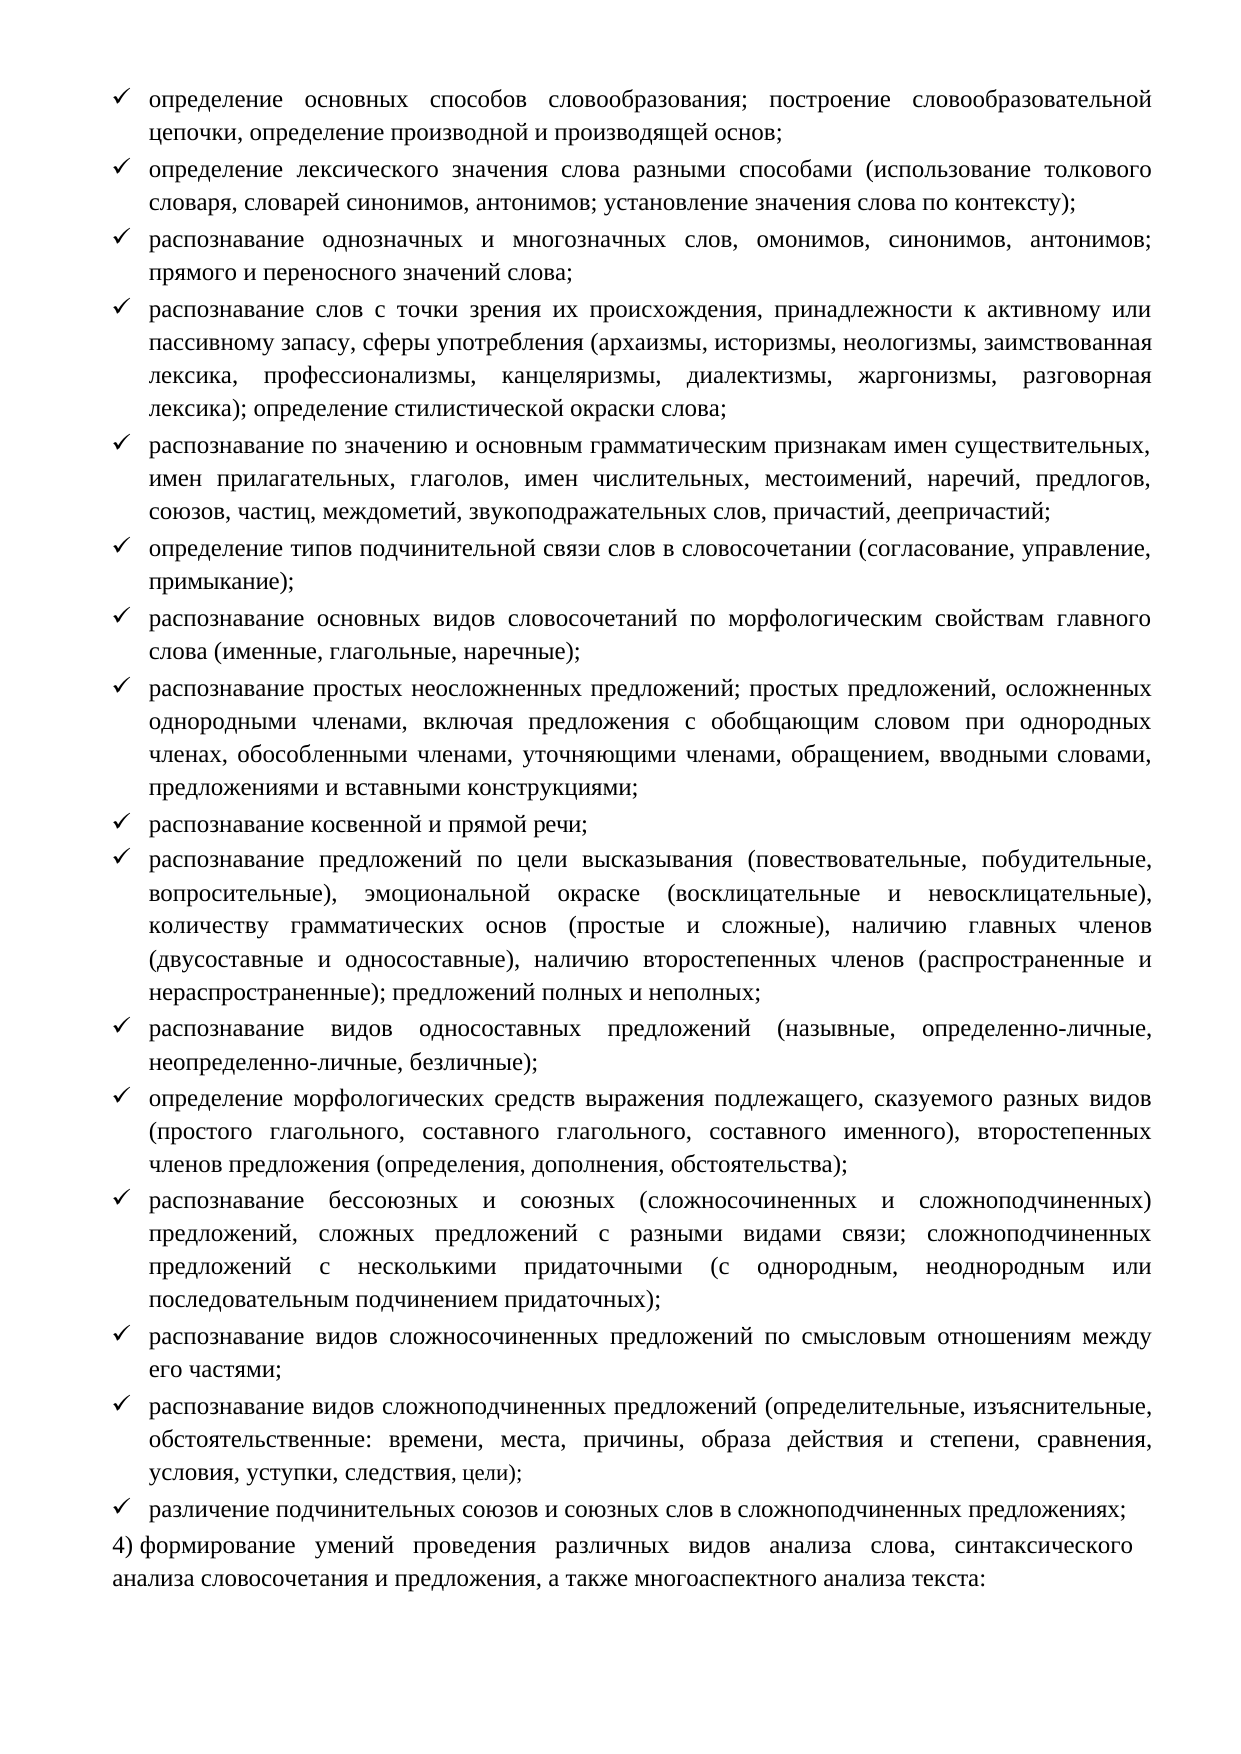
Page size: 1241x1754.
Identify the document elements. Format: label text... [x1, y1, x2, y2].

list определение основных способов словообразования; построение словообразовательной цепочки, определение производной и производящей основ; [111, 84, 1153, 146]
list распознавание видов односоставных предложений (назывные, определенно-личные, неопределенно-личные, безличные); [111, 1013, 1153, 1076]
list распознавание предложений по цели высказывания (повествовательные, побудительные, вопросительные), эмоциональной окраске (восклицательные и невосклицательные), количеству грамматических основ (простые и сложные), наличию главных членов (двусоставные и односоставные), наличию второстепенных членов (распространенные и нераспространенные); предложений полных и неполных; [111, 844, 1153, 1005]
list различение подчинительных союзов и союзных слов в сложноподчиненных предложениях; [111, 1494, 1182, 1523]
list распознавание видов сложносочиненных предложений по смысловым отношениям между его частями; [111, 1321, 1152, 1383]
list распознавание основных видов словосочетаний по морфологическим свойствам главного слова (именные, глагольные, наречные); [111, 603, 1152, 665]
list распознавание видов сложноподчиненных предложений (определительные, изъяснительные, обстоятельственные: времени, места, причины, образа действия и степени, сравнения, условия, уступки, следствия, цели); [111, 1391, 1153, 1486]
list распознавание по значению и основным грамматическим признакам имен существительных, имен прилагательных, глаголов, имен числительных, местоимений, наречий, предлогов, союзов, частиц, междометий, звукоподражательных слов, причастий, деепричастий; [111, 430, 1152, 525]
list распознавание бессоюзных и союзных (сложносочиненных и сложноподчиненных) предложений, сложных предложений с разными видами связи; сложноподчиненных предложений с несколькими придаточными (с однородным, неоднородным или последовательным подчинением придаточных); [111, 1185, 1152, 1313]
list формирование умений проведения различных видов анализа слова, синтаксического анализа словосочетания и предложения, а также многоаспектного анализа текста: [112, 1530, 1133, 1592]
list определение лексического значения слова разными способами (использование толкового словаря, словарей синонимов, антонимов; установление значения слова по контексту); [111, 154, 1153, 216]
list распознавание косвенной и прямой речи; [111, 809, 1182, 837]
list распознавание слов с точки зрения их происхождения, принадлежности к активному или пассивному запасу, сферы употребления (архаизмы, историзмы, неологизмы, заимствованная лексика, профессионализмы, канцеляризмы, диалектизмы, жаргонизмы, разговорная лексика); определение стилистической окраски слова; [111, 294, 1153, 422]
list распознавание простых неосложненных предложений; простых предложений, осложненных однородными членами, включая предложения с обобщающим словом при однородных членах, обособленными членами, уточняющими членами, обращением, вводными словами, предложениями и вставными конструкциями; [111, 673, 1153, 801]
list определение морфологических средств выражения подлежащего, сказуемого разных видов (простого глагольного, составного глагольного, составного именного), второстепенных членов предложения (определения, дополнения, обстоятельства); [111, 1083, 1153, 1178]
list определение типов подчинительной связи слов в словосочетании (согласование, управление, примыкание); [111, 533, 1152, 594]
list распознавание однозначных и многозначных слов, омонимов, синонимов, антонимов; прямого и переносного значений слова; [111, 224, 1152, 286]
